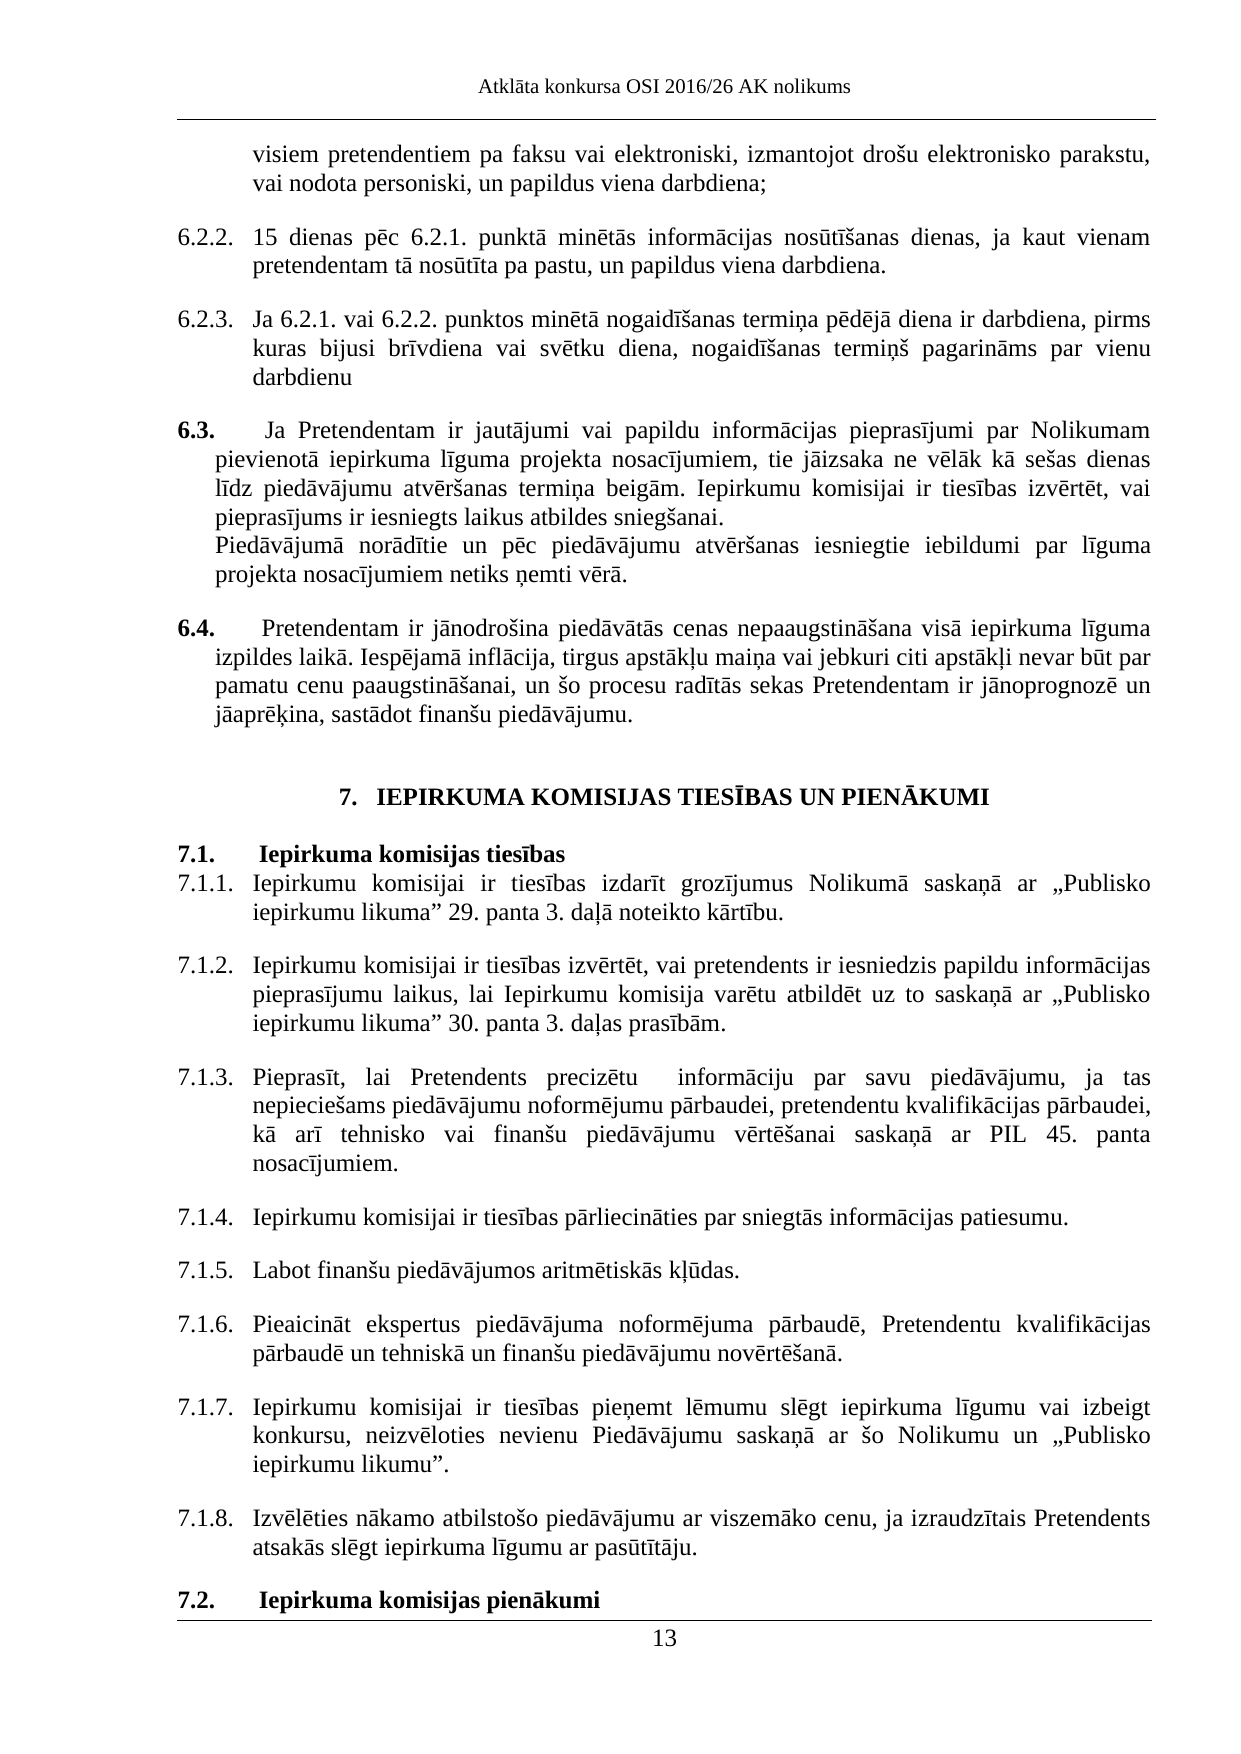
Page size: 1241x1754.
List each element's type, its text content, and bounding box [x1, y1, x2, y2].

list Izvēlēties nākamo atbilstošo piedāvājumu ar viszemāko cenu, ja izraudzītais Pretendents atsakās slēgt iepirkuma līgumu ar pasūtītāju. [177, 1503, 1152, 1561]
list Pretendentam ir jānodrošina piedāvātās cenas nepaaugstināšana visā iepirkuma līguma izpildes laikā. Iespējamā inflācija, tirgus apstākļu maiņa vai jebkuri citi apstākļi nevar būt par pamatu cenu paaugstināšanai, un šo procesu radītās sekas Pretendentam ir jānoprognozē un jāaprēķina, sastādot finanšu piedāvājumu. [177, 613, 1152, 728]
list Iepirkuma komisijas pienākumi [177, 1586, 1152, 1614]
list Ja Pretendentam ir jautājumi vai papildu informācijas pieprasījumi par Nolikumam pievienotā iepirkuma līguma projekta nosacījumiem, tie jāizsaka ne vēlāk kā sešas dienas līdz piedāvājumu atvēršanas termiņa beigām. Iepirkumu komisijai ir tiesības izvērtēt, vai pieprasījums ir iesniegts laikus atbildes sniegšanai. [177, 416, 1152, 531]
text Piedāvājumā norādītie un pēc piedāvājumu atvēršanas iesniegtie iebildumi par līguma projekta nosacījumiem netiks ņemti vērā. [215, 531, 1152, 588]
list Iepirkumu komisijai ir tiesības izdarīt grozījumus Nolikumā saskaņā ar „Publisko iepirkumu likuma” 29. panta 3. daļā noteikto kārtību. [177, 868, 1152, 926]
list Pieprasīt, lai Pretendents precizētu informāciju par savu piedāvājumu, ja tas nepieciešams piedāvājumu noformējumu pārbaudei, pretendentu kvalifikācijas pārbaudei, kā arī tehnisko vai finanšu piedāvājumu vērtēšanai saskaņā ar PIL 45. panta nosacījumiem. [177, 1062, 1152, 1177]
list 15 dienas pēc 6.2.1. punktā minētās informācijas nosūtīšanas dienas, ja kaut vienam pretendentam tā nosūtīta pa pastu, un papildus viena darbdiena. [177, 222, 1152, 279]
list Pieaicināt ekspertus piedāvājuma noformējuma pārbaudē, Pretendentu kvalifikācijas pārbaudē un tehniskā un finanšu piedāvājumu novērtēšanā. [177, 1309, 1152, 1367]
list Iepirkumu komisijai ir tiesības izvērtēt, vai pretendents ir iesniedzis papildu informācijas pieprasījumu laikus, lai Iepirkumu komisija varētu atbildēt uz to saskaņā ar „Publisko iepirkumu likuma” 30. panta 3. daļas prasībām. [177, 951, 1152, 1037]
list Ja 6.2.1. vai 6.2.2. punktos minētā nogaidīšanas termiņa pēdējā diena ir darbdiena, pirms kuras bijusi brīvdiena vai svētku diena, nogaidīšanas termiņš pagarināms par vienu darbdienu [177, 304, 1152, 391]
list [177, 139, 1152, 197]
list Iepirkumu komisijai ir tiesības pieņemt lēmumu slēgt iepirkuma līgumu vai izbeigt konkursu, neizvēloties nevienu Piedāvājumu saskaņā ar šo Nolikumu un „Publisko iepirkumu likumu”. [177, 1392, 1152, 1478]
list Iepirkuma komisijas tiesības [177, 839, 1152, 868]
list Labot finanšu piedāvājumos aritmētiskās kļūdas. [177, 1256, 1152, 1284]
list Iepirkumu komisijai ir tiesības pārliecināties par sniegtās informācijas patiesumu. [177, 1202, 1152, 1231]
subtitle Iepirkuma komisijas tiesības un pienākumi [177, 782, 1152, 811]
